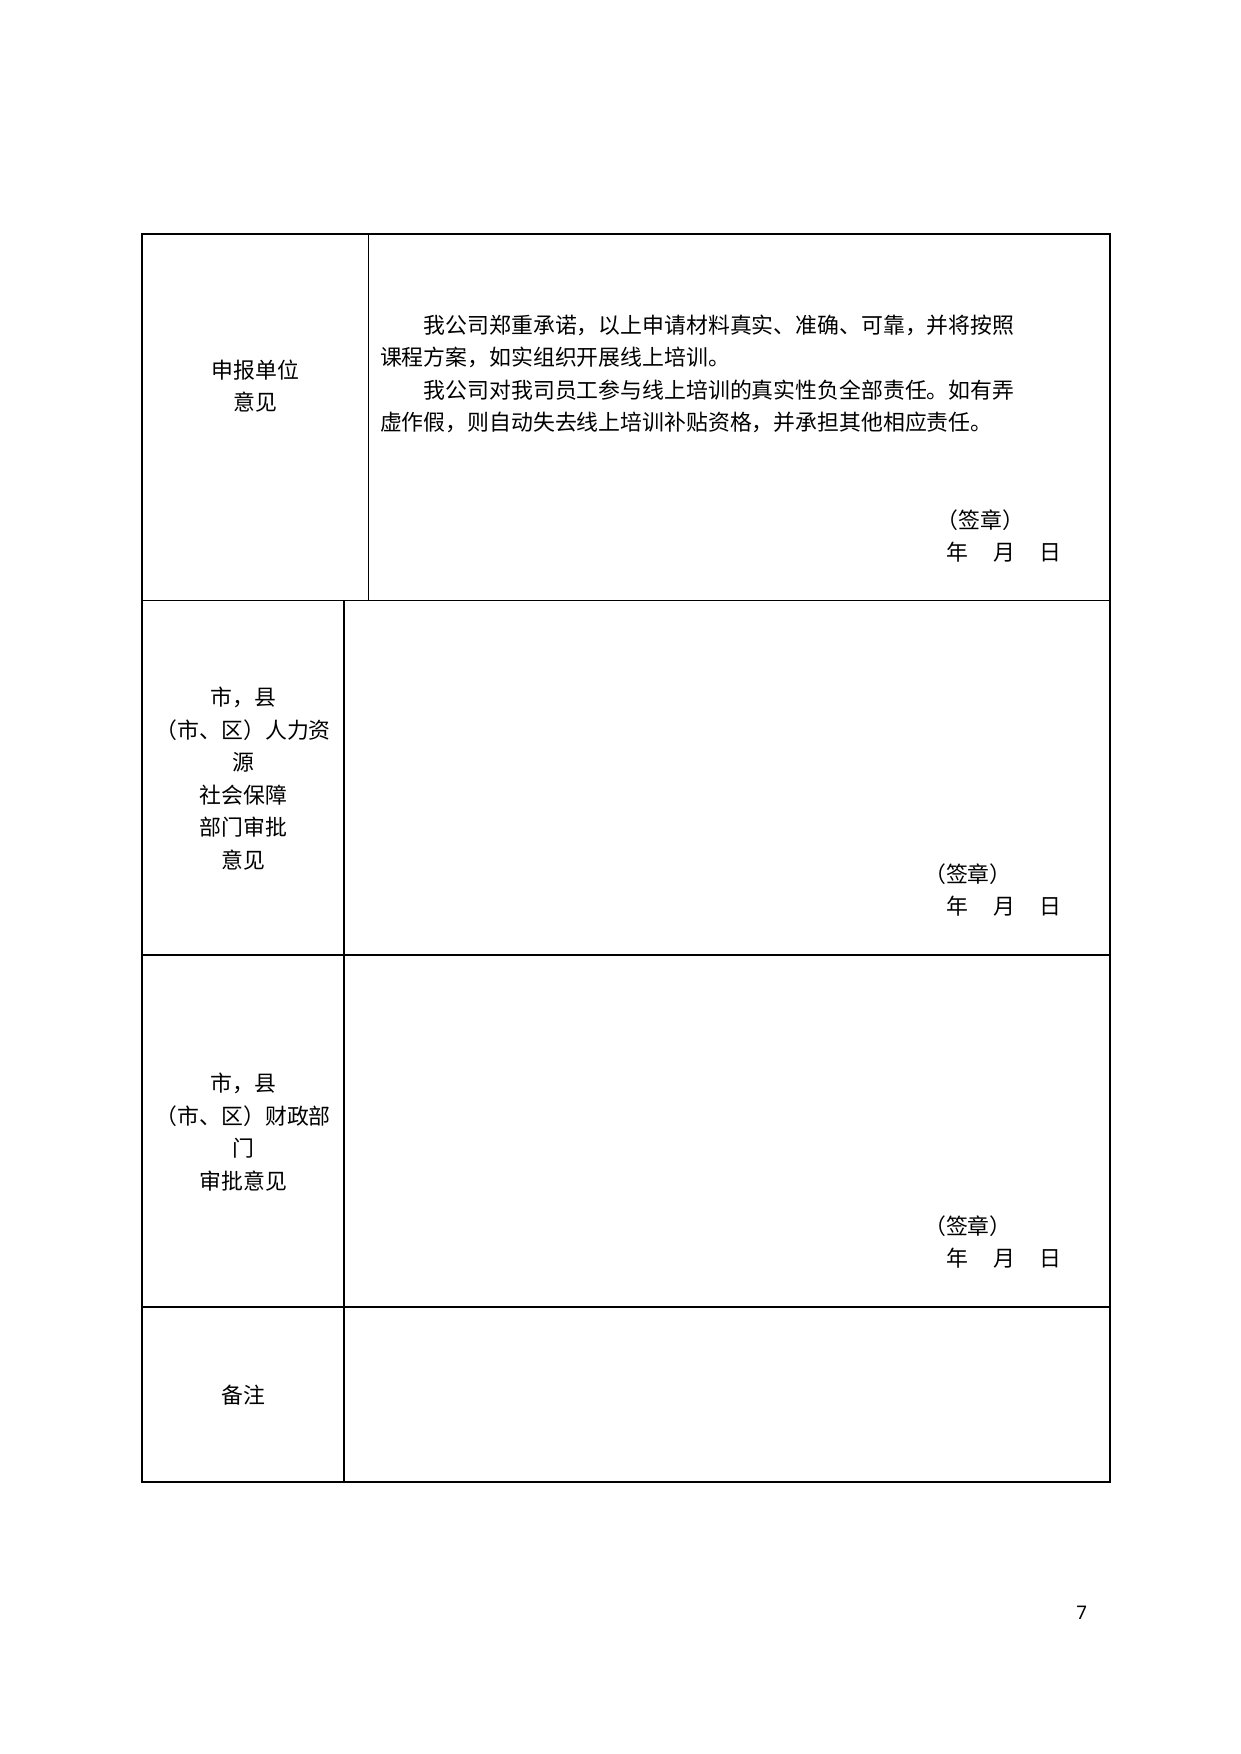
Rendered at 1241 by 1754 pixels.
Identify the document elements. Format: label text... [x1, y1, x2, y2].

table_cell 市，县 （市、区）财政部门 审批意见 [143, 956, 343, 1306]
table_cell [345, 1308, 1109, 1481]
table_cell （签章） 年 月 日 [345, 956, 1109, 1306]
table_cell （签章） 年 月 日 [345, 601, 1109, 954]
table_cell 我公司郑重承诺，以上申请材料真实、准确、可靠，并将按照课程方案，如实组织开展线上培训。 我公司对我司员工参与线上培训的真实性负全部责任。如有弄虚作假，则自动失去线上培训补贴资格，并承担其他相应责任。 （签章） 年 月 日 [369, 235, 1109, 600]
table_cell 市，县 （市、区）人力资源 社会保障 部门审批 意见 [143, 601, 343, 954]
table_cell 申报单位 意见 [143, 235, 368, 600]
table_cell 备注 [143, 1308, 343, 1481]
